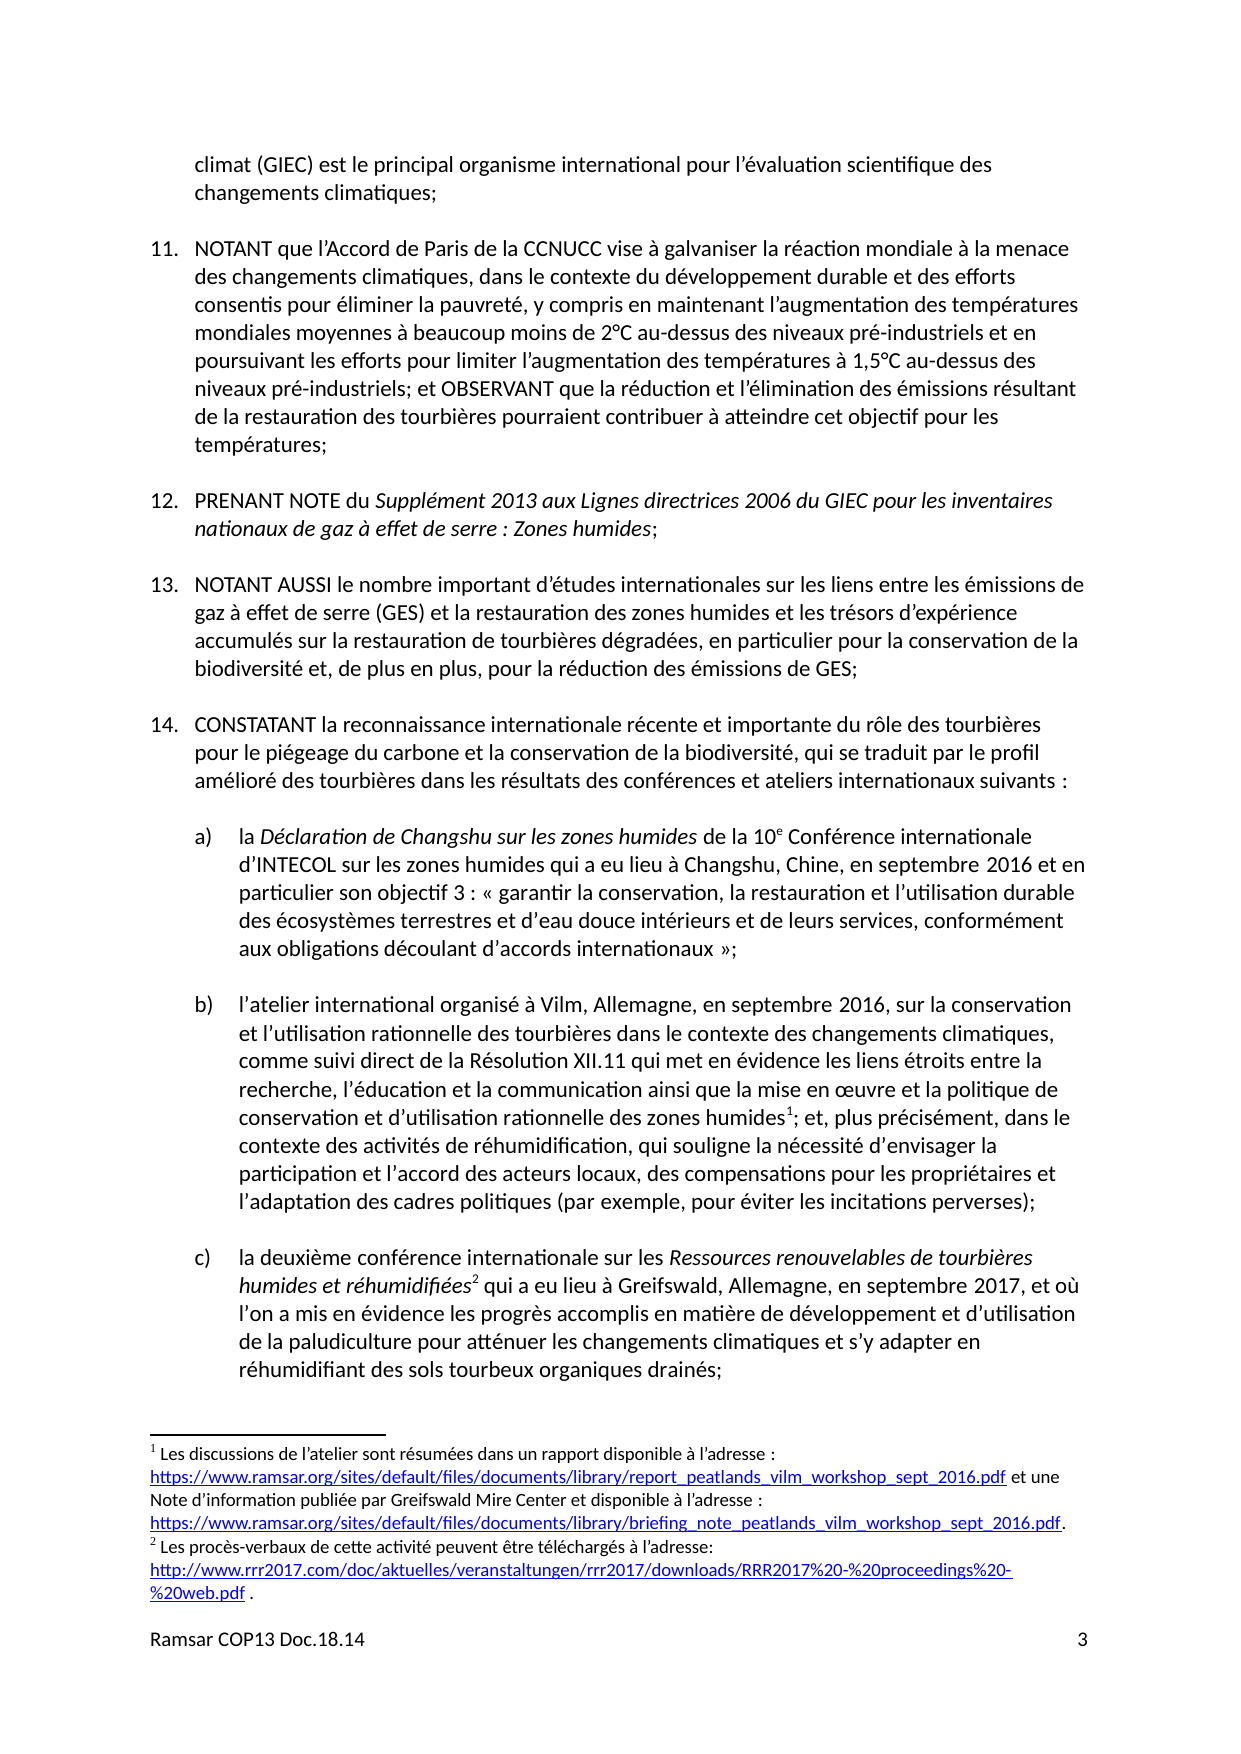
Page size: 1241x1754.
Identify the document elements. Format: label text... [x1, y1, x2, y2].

list la Déclaration de Changshu sur les zones humides de la 10e Conférence internationale d’INTECOL sur les zones humides qui a eu lieu à Changshu, Chine, en septembre 2016 et en particulier son objectif 3 : « garantir la conservation, la restauration et l’utilisation durable des écosystèmes terrestres et d’eau douce intérieurs et de leurs services, conformément aux obligations découlant d’accords internationaux »; [194, 822, 1090, 963]
text 12. PRENANT NOTE du Supplément 2013 aux Lignes directrices 2006 du GIEC pour les inventaires nationaux de gaz à effet de serre : Zones humides; [150, 486, 1090, 542]
list l’atelier international organisé à Vilm, Allemagne, en septembre 2016, sur la conservation et l’utilisation rationnelle des tourbières dans le contexte des changements climatiques, comme suivi direct de la Résolution XII.11 qui met en évidence les liens étroits entre la recherche, l’éducation et la communication ainsi que la mise en œuvre et la politique de conservation et d’utilisation rationnelle des zones humides; et, plus précisément, dans le contexte des activités de réhumidification, qui souligne la nécessité d’envisager la participation et l’accord des acteurs locaux, des compensations pour les propriétaires et l’adaptation des cadres politiques (par exemple, pour éviter les incitations perverses); [194, 991, 1090, 1215]
text 14. CONSTATANT la reconnaissance internationale récente et importante du rôle des tourbières pour le piégeage du carbone et la conservation de la biodiversité, qui se traduit par le profil amélioré des tourbières dans les résultats des conférences et ateliers internationaux suivants : [150, 710, 1090, 794]
list la deuxième conférence internationale sur les Ressources renouvelables de tourbières humides et réhumidifiées qui a eu lieu à Greifswald, Allemagne, en septembre 2017, et où l’on a mis en évidence les progrès accomplis en matière de développement et d’utilisation de la paludiculture pour atténuer les changements climatiques et s’y adapter en réhumidifiant des sols tourbeux organiques drainés; [194, 1243, 1090, 1383]
text 13. NOTANT AUSSI le nombre important d’études internationales sur les liens entre les émissions de gaz à effet de serre (GES) et la restauration des zones humides et les trésors d’expérience accumulés sur la restauration de tourbières dégradées, en particulier pour la conservation de la biodiversité et, de plus en plus, pour la réduction des émissions de GES; [150, 570, 1090, 682]
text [150, 150, 1090, 206]
text 11. NOTANT que l’Accord de Paris de la CCNUCC vise à galvaniser la réaction mondiale à la menace des changements climatiques, dans le contexte du développement durable et des efforts consentis pour éliminer la pauvreté, y compris en maintenant l’augmentation des températures mondiales moyennes à beaucoup moins de 2°C au-dessus des niveaux pré-industriels et en poursuivant les efforts pour limiter l’augmentation des températures à 1,5°C au-dessus des niveaux pré-industriels; et OBSERVANT que la réduction et l’élimination des émissions résultant de la restauration des tourbières pourraient contribuer à atteindre cet objectif pour les températures; [150, 234, 1090, 458]
